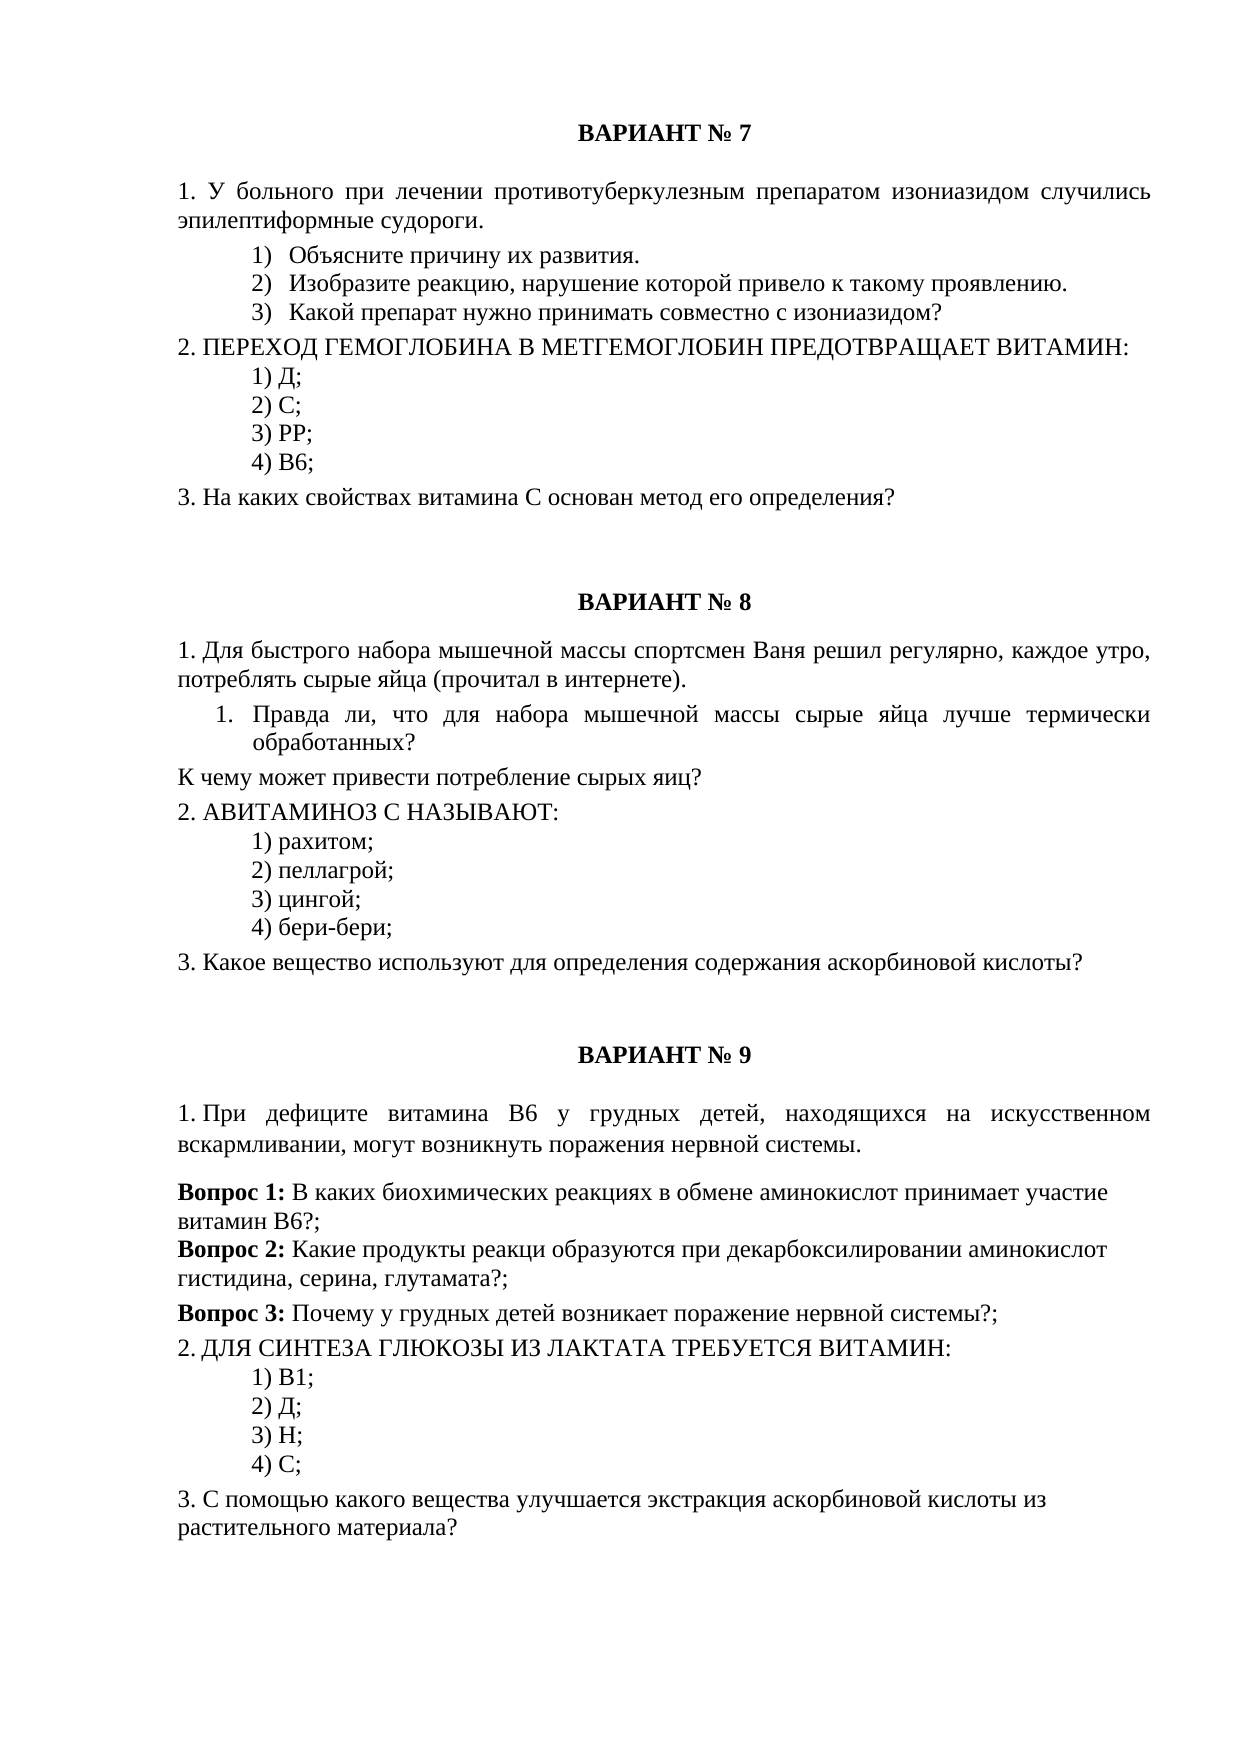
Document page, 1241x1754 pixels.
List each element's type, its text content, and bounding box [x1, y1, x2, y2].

text 2) Д; [251, 1391, 1152, 1420]
list Какой препарат нужно принимать совместно с изониазидом? [251, 297, 1152, 326]
text 4) С; [251, 1449, 1152, 1477]
text 1. Для быстрого набора мышечной массы спортсмен Ваня решил регулярно, каждое утро, потреблять сырые яйца (прочитал в интернете). [177, 635, 1152, 692]
text 2) С; [251, 390, 1152, 418]
text 4) В6; [251, 447, 1152, 476]
text 2. АВИТАМИНОЗ С НАЗЫВАЮТ: [177, 797, 1152, 826]
text Вопрос 2: Какие продукты реакци образуются при декарбоксилировании аминокислот гистидина, серина, глутамата?; [177, 1234, 1152, 1292]
text 2. ПЕРЕХОД ГЕМОГЛОБИНА В МЕТГЕМОГЛОБИН ПРЕДОТВРАЩАЕТ ВИТАМИН: [177, 332, 1152, 361]
text 3. На каких свойствах витамина С основан метод его определения? [177, 482, 1152, 511]
text ВАРИАНТ № 7 [177, 118, 1152, 147]
text 3) цингой; [251, 884, 1152, 912]
text 3. С помощью какого вещества улучшается экстракция аскорбиновой кислоты из растительного материала? [177, 1484, 1152, 1541]
text ВАРИАНТ № 8 [177, 587, 1152, 616]
text 3) РР; [251, 418, 1152, 447]
text 3) Н; [251, 1420, 1152, 1449]
text 1) рахитом; [251, 826, 1152, 855]
list Изобразите реакцию, нарушение которой привело к такому проявлению. [251, 268, 1152, 297]
list Правда ли, что для набора мышечной массы сырые яйца лучше термически обработанных? [215, 699, 1152, 756]
text 2. ДЛЯ СИНТЕЗА ГЛЮКОЗЫ ИЗ ЛАКТАТА ТРЕБУЕТСЯ ВИТАМИН: [177, 1333, 1152, 1362]
text К чему может привести потребление сырых яиц? [177, 762, 1152, 791]
text 4) бери-бери; [251, 912, 1152, 941]
text 1. При дефиците витамина В6 у грудных детей, находящихся на искусственном вскармливании, могут возникнуть поражения нервной системы. [177, 1098, 1152, 1158]
text 3. Какое вещество используют для определения содержания аскорбиновой кислоты? [177, 947, 1152, 976]
list Объясните причину их развития. [251, 240, 1152, 268]
text Вопрос 1: В каких биохимических реакциях в обмене аминокислот принимает участие витамин В6?; [177, 1177, 1152, 1234]
text 2) пеллагрой; [251, 855, 1152, 884]
text 1) Д; [251, 361, 1152, 390]
text 1) В1; [251, 1362, 1152, 1391]
text 1. У больного при лечении противотуберкулезным препаратом изониазидом случились эпилептиформные судороги. [177, 176, 1152, 233]
text ВАРИАНТ № 9 [177, 1040, 1152, 1069]
text Вопрос 3: Почему у грудных детей возникает поражение нервной системы?; [177, 1298, 1152, 1327]
